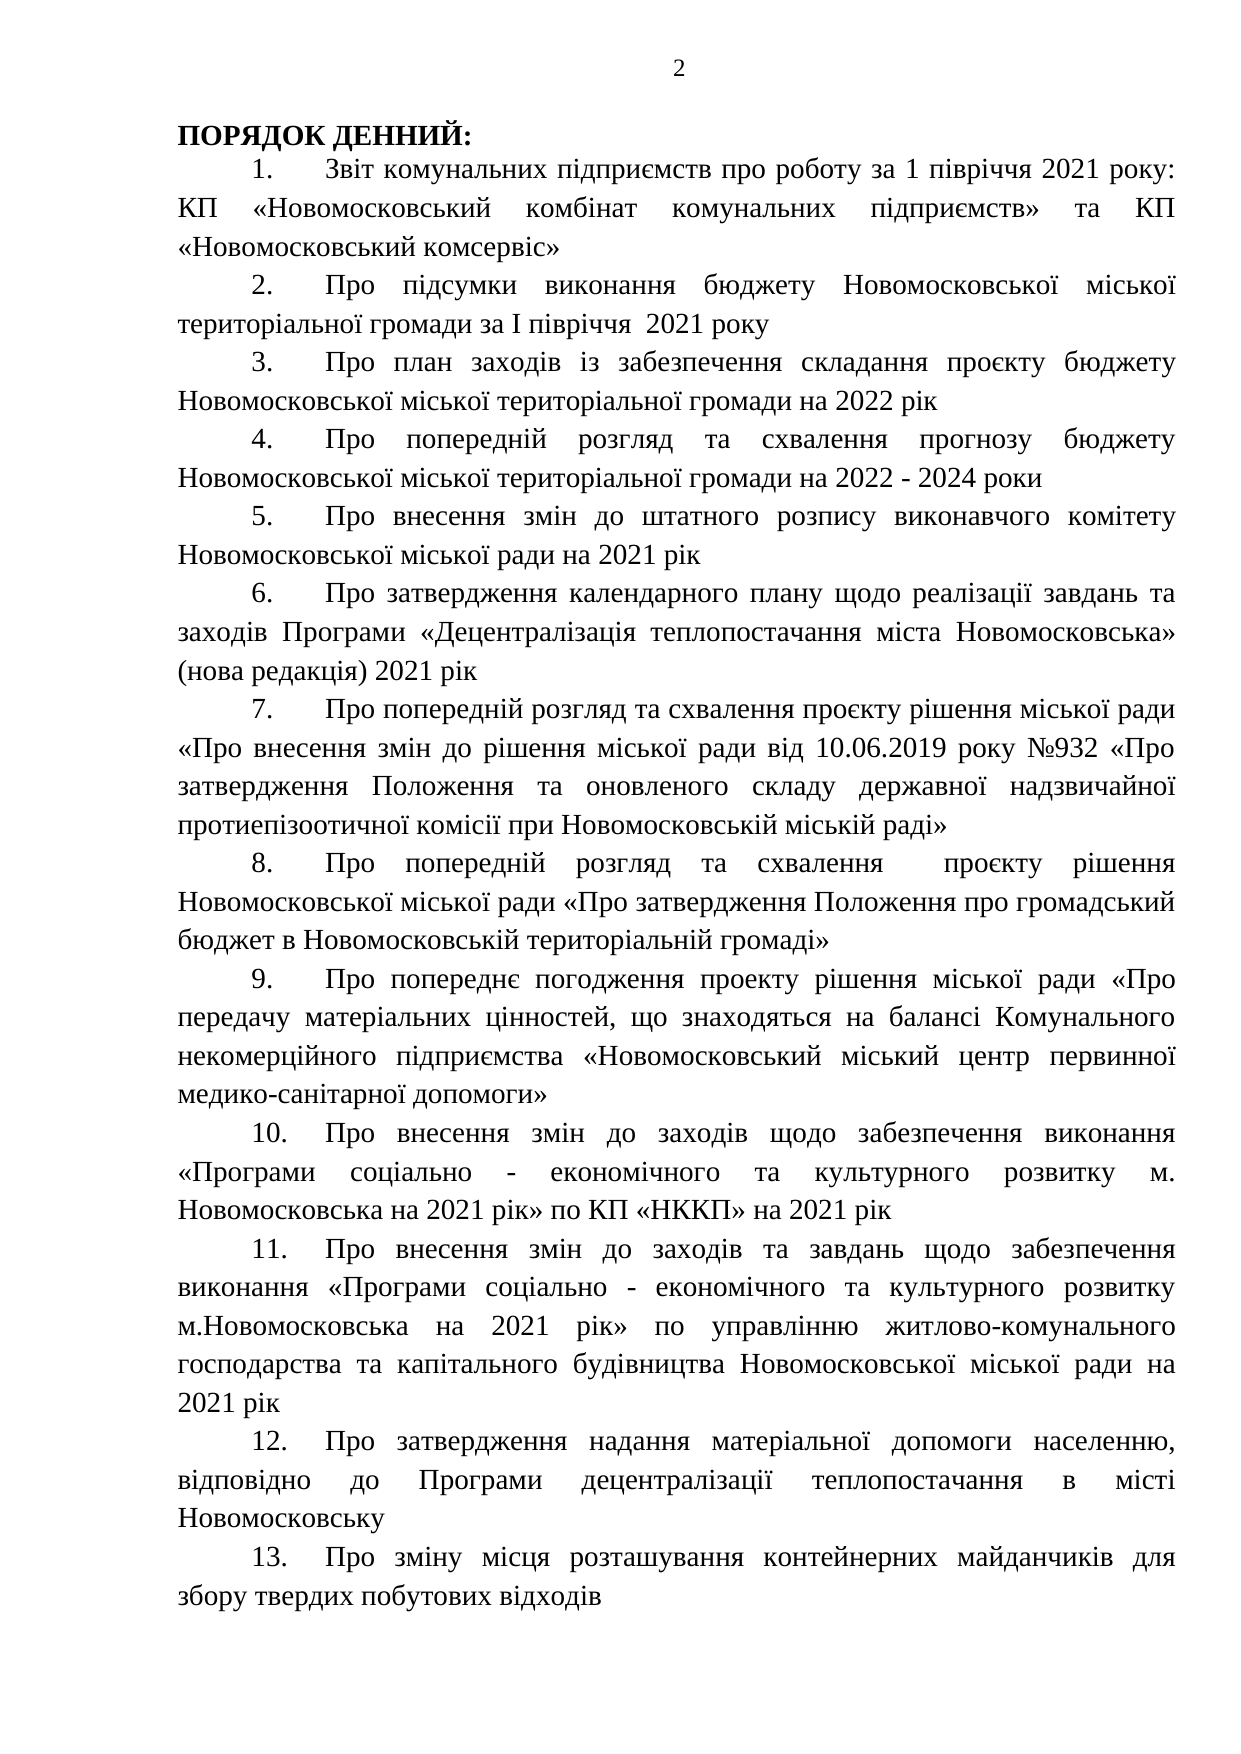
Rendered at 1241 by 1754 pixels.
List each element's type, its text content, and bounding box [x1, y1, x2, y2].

list Про план заходів із забезпечення складання проєкту бюджету Новомосковської міської територіальної громади на 2022 рік [177, 344, 1176, 416]
list Про зміну місця розташування контейнерних майданчиків для збору твердих побутових відходів [177, 1539, 1176, 1611]
list Про внесення змін до заходів щодо забезпечення виконання «Програми соціально - економічного та культурного розвитку м. Новомосковська на 2021 рік» по КП «НККП» на 2021 рік [177, 1115, 1176, 1226]
list Про внесення змін до заходів та завдань щодо забезпечення виконання «Програми соціально - економічного та культурного розвитку м.Новомосковська на 2021 рік» по управлінню житлово-комунального господарства та капітального будівництва Новомосковської міської ради на 2021 рік [177, 1231, 1176, 1418]
list Про підсумки виконання бюджету Новомосковської міської територіальної громади за І півріччя 2021 року [177, 267, 1176, 339]
list Про попередній розгляд та схвалення прогнозу бюджету Новомосковської міської територіальної громади на 2022 - 2024 роки [177, 421, 1176, 493]
list Про внесення змін до штатного розпису виконавчого комітету Новомосковської міської ради на 2021 рік [177, 498, 1176, 571]
list Про попередній розгляд та схвалення проєкту рішення Новомосковської міської ради «Про затвердження Положення про громадський бюджет в Новомосковській територіальній громаді» [177, 845, 1176, 956]
list Про затвердження календарного плану щодо реалізації завдань та заходів Програми «Децентралізація теплопостачання міста Новомосковська» (нова редакція) 2021 рік [177, 576, 1176, 686]
list Про попереднє погодження проекту рішення міської ради «Про передачу матеріальних цінностей, що знаходяться на балансі Комунального некомерційного підприємства «Новомосковський міський центр первинної медико-санітарної допомоги» [177, 961, 1176, 1110]
list Про попередній розгляд та схвалення проєкту рішення міської ради «Про внесення змін до рішення міської ради від 10.06.2019 року №932 «Про затвердження Положення та оновленого складу державної надзвичайної протиепізоотичної комісії при Новомосковській міській раді» [177, 691, 1176, 840]
list Про затвердження надання матеріальної допомоги населенню, відповідно до Програми децентралізації теплопостачання в місті Новомосковську [177, 1423, 1176, 1534]
text ПОРЯДОК ДЕННИЙ: [177, 118, 1181, 152]
list Звіт комунальних підприємств про роботу за 1 півріччя 2021 року: КП «Новомосковський комбінат комунальних підприємств» та КП «Новомосковський комсервіс» [177, 152, 1176, 262]
